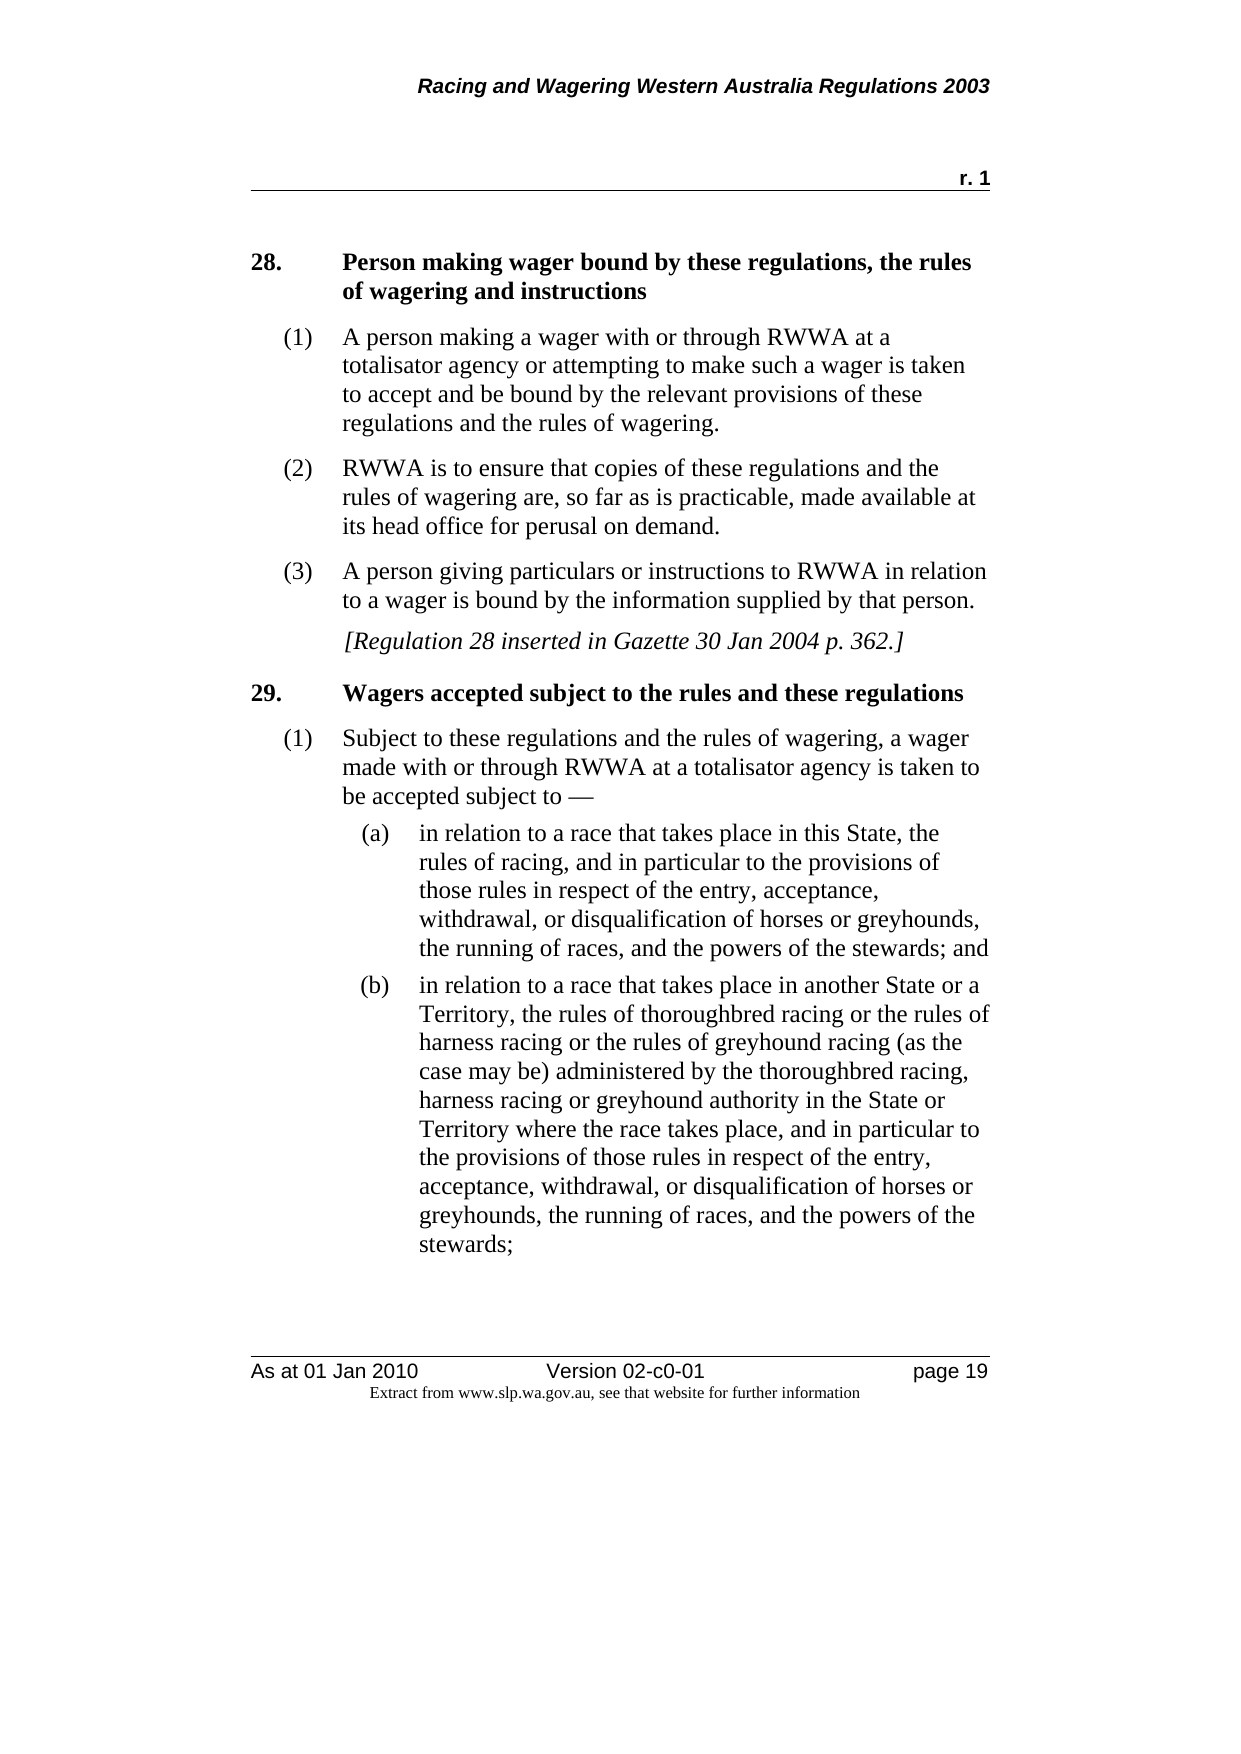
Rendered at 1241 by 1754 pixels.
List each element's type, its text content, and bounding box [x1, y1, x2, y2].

subtitle 29. Wagers accepted subject to the rules and these regulations [251, 678, 990, 707]
text (2) RWWA is to ensure that copies of these regulations and the rules of wagering are, so far as is practicable, made available at its head office for perusal on demand. [251, 453, 990, 539]
text (1) A person making a wager with or through RWWA at a totalisator agency or attempting to make such a wager is taken to accept and be bound by the relevant provisions of these regulations and the rules of wagering. [251, 322, 990, 437]
text (b) in relation to a race that takes place in another State or a Territory, the rules of thoroughbred racing or the rules of harness racing or the rules of greyhound racing (as the case may be) administered by the thoroughbred racing, harness racing or greyhound authority in the State or Territory where the race takes place, and in particular to the provisions of those rules in respect of the entry, acceptance, withdrawal, or disqualification of horses or greyhounds, the running of races, and the powers of the stewards; [251, 970, 990, 1257]
text [Regulation 28 inserted in Gazette 30 Jan 2004 p. 362.] [251, 626, 990, 655]
text (3) A person giving particulars or instructions to RWWA in relation to a wager is bound by the information supplied by that person. [251, 556, 990, 614]
text (a) in relation to a race that takes place in this State, the rules of racing, and in particular to the provisions of those rules in respect of the entry, acceptance, withdrawal, or disqualification of horses or greyhounds, the running of races, and the powers of the stewards; and [251, 818, 990, 962]
subtitle 28. Person making wager bound by these regulations, the rules of wagering and instructions [251, 247, 990, 305]
text (1) Subject to these regulations and the rules of wagering, a wager made with or through RWWA at a totalisator agency is taken to be accepted subject to — [251, 723, 990, 809]
